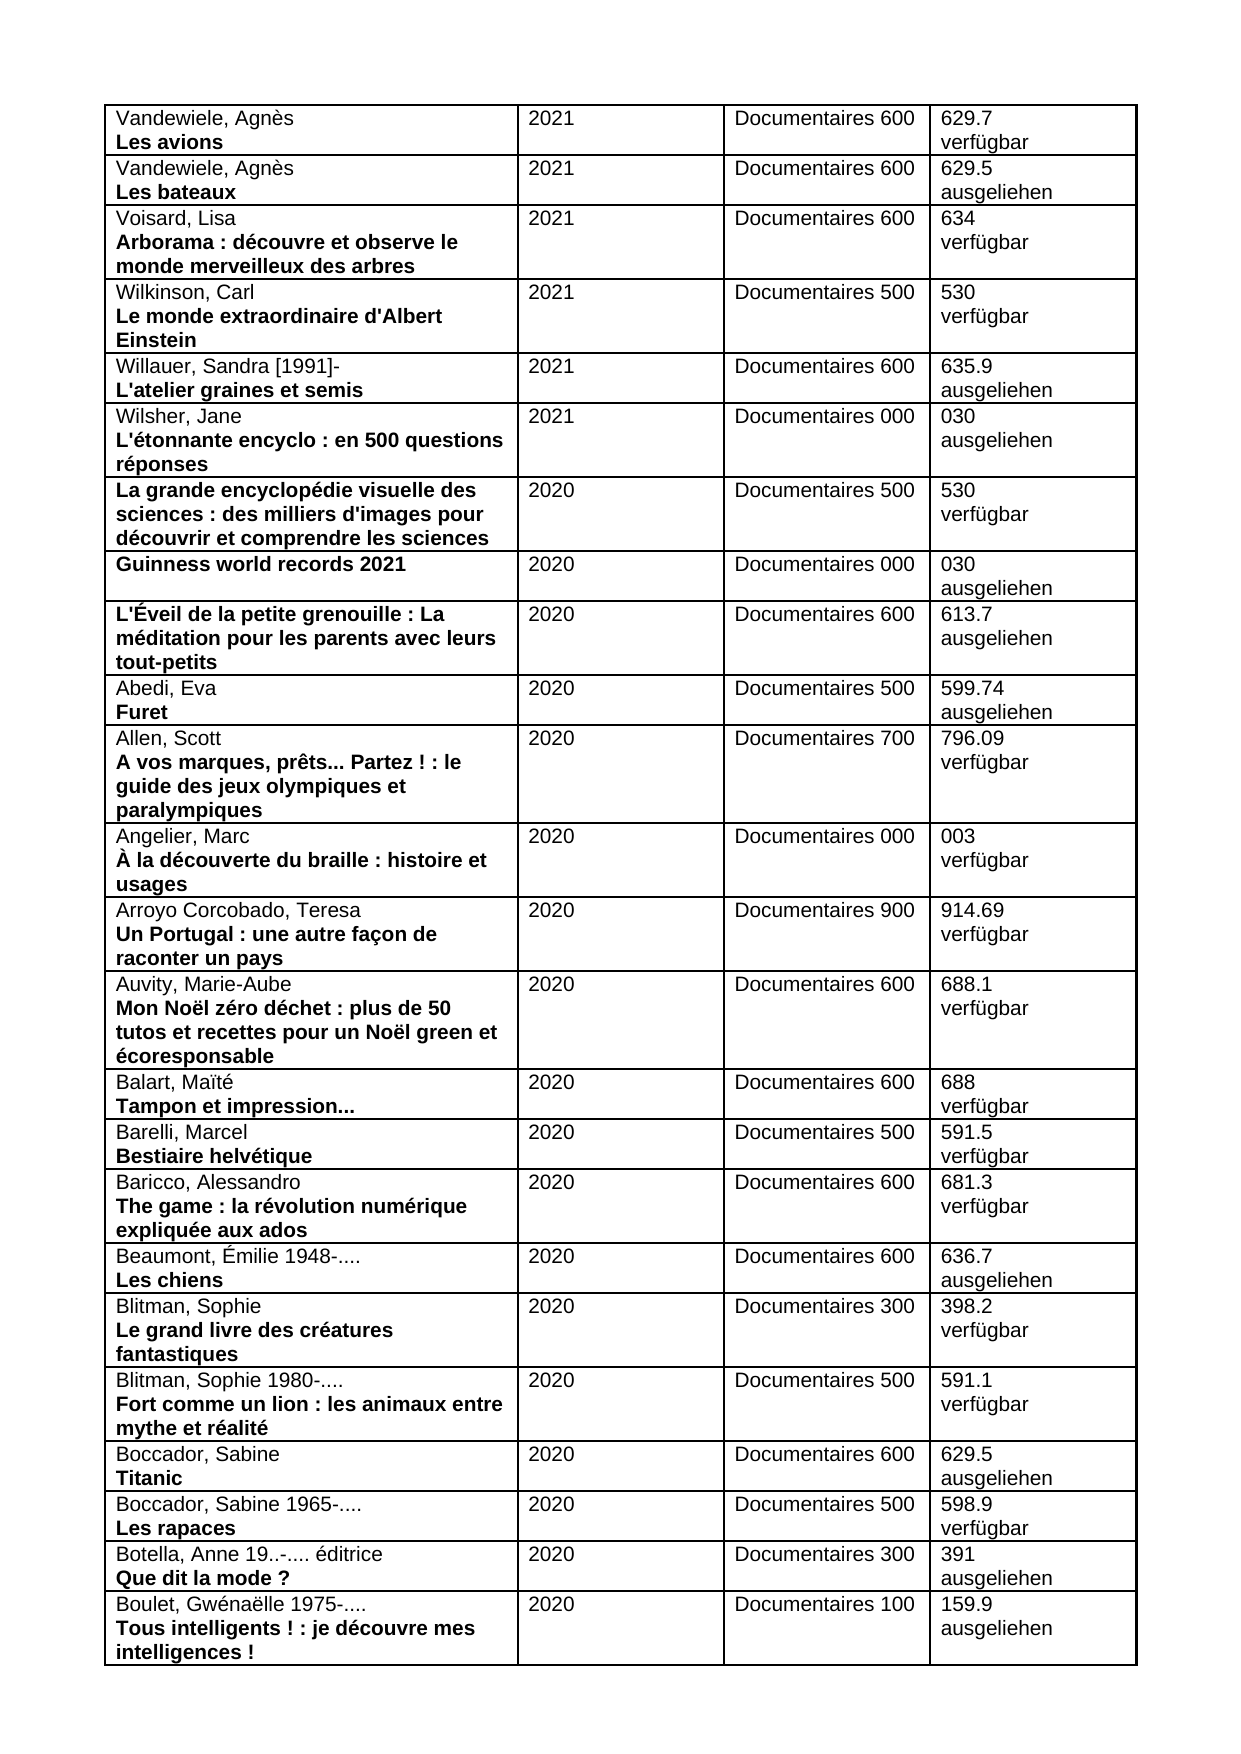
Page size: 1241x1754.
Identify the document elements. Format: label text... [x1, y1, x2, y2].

table_cell 599.74 ausgeliehen [931, 676, 1135, 724]
table_cell Baricco, Alessandro The game : la révolution numérique expliquée aux ados [106, 1170, 517, 1242]
table_cell Documentaires 500 [725, 1368, 929, 1439]
table_cell 030 ausgeliehen [931, 552, 1135, 600]
table_cell 2020 [519, 898, 723, 970]
table_cell Documentaires 500 [725, 478, 929, 550]
table_cell Barelli, Marcel Bestiaire helvétique [106, 1120, 517, 1168]
table_cell 530 verfügbar [931, 478, 1135, 550]
table_cell Documentaires 300 [725, 1542, 929, 1589]
table_cell Documentaires 600 [725, 972, 929, 1068]
table_cell Boccador, Sabine 1965-.... Les rapaces [106, 1492, 517, 1539]
table_cell Documentaires 000 [725, 824, 929, 896]
table_cell Documentaires 600 [725, 106, 929, 154]
table_cell Documentaires 600 [725, 1170, 929, 1242]
table_cell Documentaires 700 [725, 726, 929, 822]
table_cell 003 verfügbar [931, 824, 1135, 896]
table_cell 2021 [519, 404, 723, 476]
table_cell Auvity, Marie-Aube Mon Noël zéro déchet : plus de 50 tutos et recettes pour un Noël green et écoresponsable [106, 972, 517, 1068]
table_cell 2020 [519, 478, 723, 550]
table_cell Documentaires 600 [725, 1244, 929, 1292]
table_cell 2020 [519, 1442, 723, 1489]
table_cell Voisard, Lisa Arborama : découvre et observe le monde merveilleux des arbres [106, 206, 517, 278]
table_cell 2020 [519, 1542, 723, 1589]
table_cell 634 verfügbar [931, 206, 1135, 278]
table_cell 635.9 ausgeliehen [931, 354, 1135, 402]
table_cell Vandewiele, Agnès Les avions [106, 106, 517, 154]
table_cell 796.09 verfügbar [931, 726, 1135, 822]
table_cell 681.3 verfügbar [931, 1170, 1135, 1242]
table_cell Documentaires 300 [725, 1294, 929, 1366]
table_cell 914.69 verfügbar [931, 898, 1135, 970]
table_cell 2020 [519, 1170, 723, 1242]
table_cell Vandewiele, Agnès Les bateaux [106, 156, 517, 204]
table_cell 2020 [519, 1492, 723, 1539]
table_cell 2020 [519, 726, 723, 822]
table_cell Blitman, Sophie Le grand livre des créatures fantastiques [106, 1294, 517, 1366]
table_cell Documentaires 600 [725, 1442, 929, 1489]
table_cell Botella, Anne 19..-.... éditrice Que dit la mode ? [106, 1542, 517, 1589]
table_cell Documentaires 000 [725, 552, 929, 600]
table_cell 2020 [519, 824, 723, 896]
table_cell Boccador, Sabine Titanic [106, 1442, 517, 1489]
table_cell Beaumont, Émilie 1948-.... Les chiens [106, 1244, 517, 1292]
table_cell 391 ausgeliehen [931, 1542, 1135, 1589]
table_cell Documentaires 600 [725, 1070, 929, 1118]
table_cell Documentaires 500 [725, 1120, 929, 1168]
table_cell Documentaires 900 [725, 898, 929, 970]
table_cell 688.1 verfügbar [931, 972, 1135, 1068]
table_cell La grande encyclopédie visuelle des sciences : des milliers d'images pour découvrir et comprendre les sciences [106, 478, 517, 550]
table_cell Documentaires 500 [725, 1492, 929, 1539]
table_cell 2020 [519, 1070, 723, 1118]
table_cell 2020 [519, 1120, 723, 1168]
table_cell 2020 [519, 1294, 723, 1366]
table_cell Boulet, Gwénaëlle 1975-.... Tous intelligents ! : je découvre mes intelligences ! [106, 1592, 517, 1663]
table_cell 2020 [519, 552, 723, 600]
table_cell 629.7 verfügbar [931, 106, 1135, 154]
table_cell Balart, Maïté Tampon et impression... [106, 1070, 517, 1118]
table_cell Documentaires 600 [725, 206, 929, 278]
table_cell 598.9 verfügbar [931, 1492, 1135, 1539]
table_cell Documentaires 600 [725, 602, 929, 674]
table_cell 629.5 ausgeliehen [931, 1442, 1135, 1489]
table_cell 2021 [519, 206, 723, 278]
table_cell 2021 [519, 156, 723, 204]
table_cell Wilsher, Jane L'étonnante encyclo : en 500 questions réponses [106, 404, 517, 476]
table_cell Documentaires 600 [725, 156, 929, 204]
table_cell 398.2 verfügbar [931, 1294, 1135, 1366]
table_cell Allen, Scott A vos marques, prêts... Partez ! : le guide des jeux olympiques et paralympiques [106, 726, 517, 822]
table_cell 2020 [519, 676, 723, 724]
table_cell Documentaires 500 [725, 676, 929, 724]
table_cell 688 verfügbar [931, 1070, 1135, 1118]
table_cell 2020 [519, 1368, 723, 1439]
table_cell Wilkinson, Carl Le monde extraordinaire d'Albert Einstein [106, 280, 517, 352]
table_cell Arroyo Corcobado, Teresa Un Portugal : une autre façon de raconter un pays [106, 898, 517, 970]
table_cell 2020 [519, 972, 723, 1068]
table_cell 636.7 ausgeliehen [931, 1244, 1135, 1292]
table_cell Angelier, Marc À la découverte du braille : histoire et usages [106, 824, 517, 896]
table_cell 2020 [519, 602, 723, 674]
table_cell Documentaires 100 [725, 1592, 929, 1663]
table_cell 2021 [519, 354, 723, 402]
table_cell 2021 [519, 106, 723, 154]
table_cell 591.5 verfügbar [931, 1120, 1135, 1168]
table_cell 530 verfügbar [931, 280, 1135, 352]
table_cell 159.9 ausgeliehen [931, 1592, 1135, 1663]
table_cell Willauer, Sandra [1991]- L'atelier graines et semis [106, 354, 517, 402]
table_cell 2021 [519, 280, 723, 352]
table_cell Blitman, Sophie 1980-.... Fort comme un lion : les animaux entre mythe et réalité [106, 1368, 517, 1439]
table_cell Documentaires 600 [725, 354, 929, 402]
table_cell 030 ausgeliehen [931, 404, 1135, 476]
table_cell Guinness world records 2021 [106, 552, 517, 600]
table_cell 613.7 ausgeliehen [931, 602, 1135, 674]
table_cell L'Éveil de la petite grenouille : La méditation pour les parents avec leurs tout-petits [106, 602, 517, 674]
table_cell 591.1 verfügbar [931, 1368, 1135, 1439]
table_cell Documentaires 000 [725, 404, 929, 476]
table_cell 2020 [519, 1244, 723, 1292]
table_cell 629.5 ausgeliehen [931, 156, 1135, 204]
table_cell Abedi, Eva Furet [106, 676, 517, 724]
table_cell 2020 [519, 1592, 723, 1663]
table_cell Documentaires 500 [725, 280, 929, 352]
